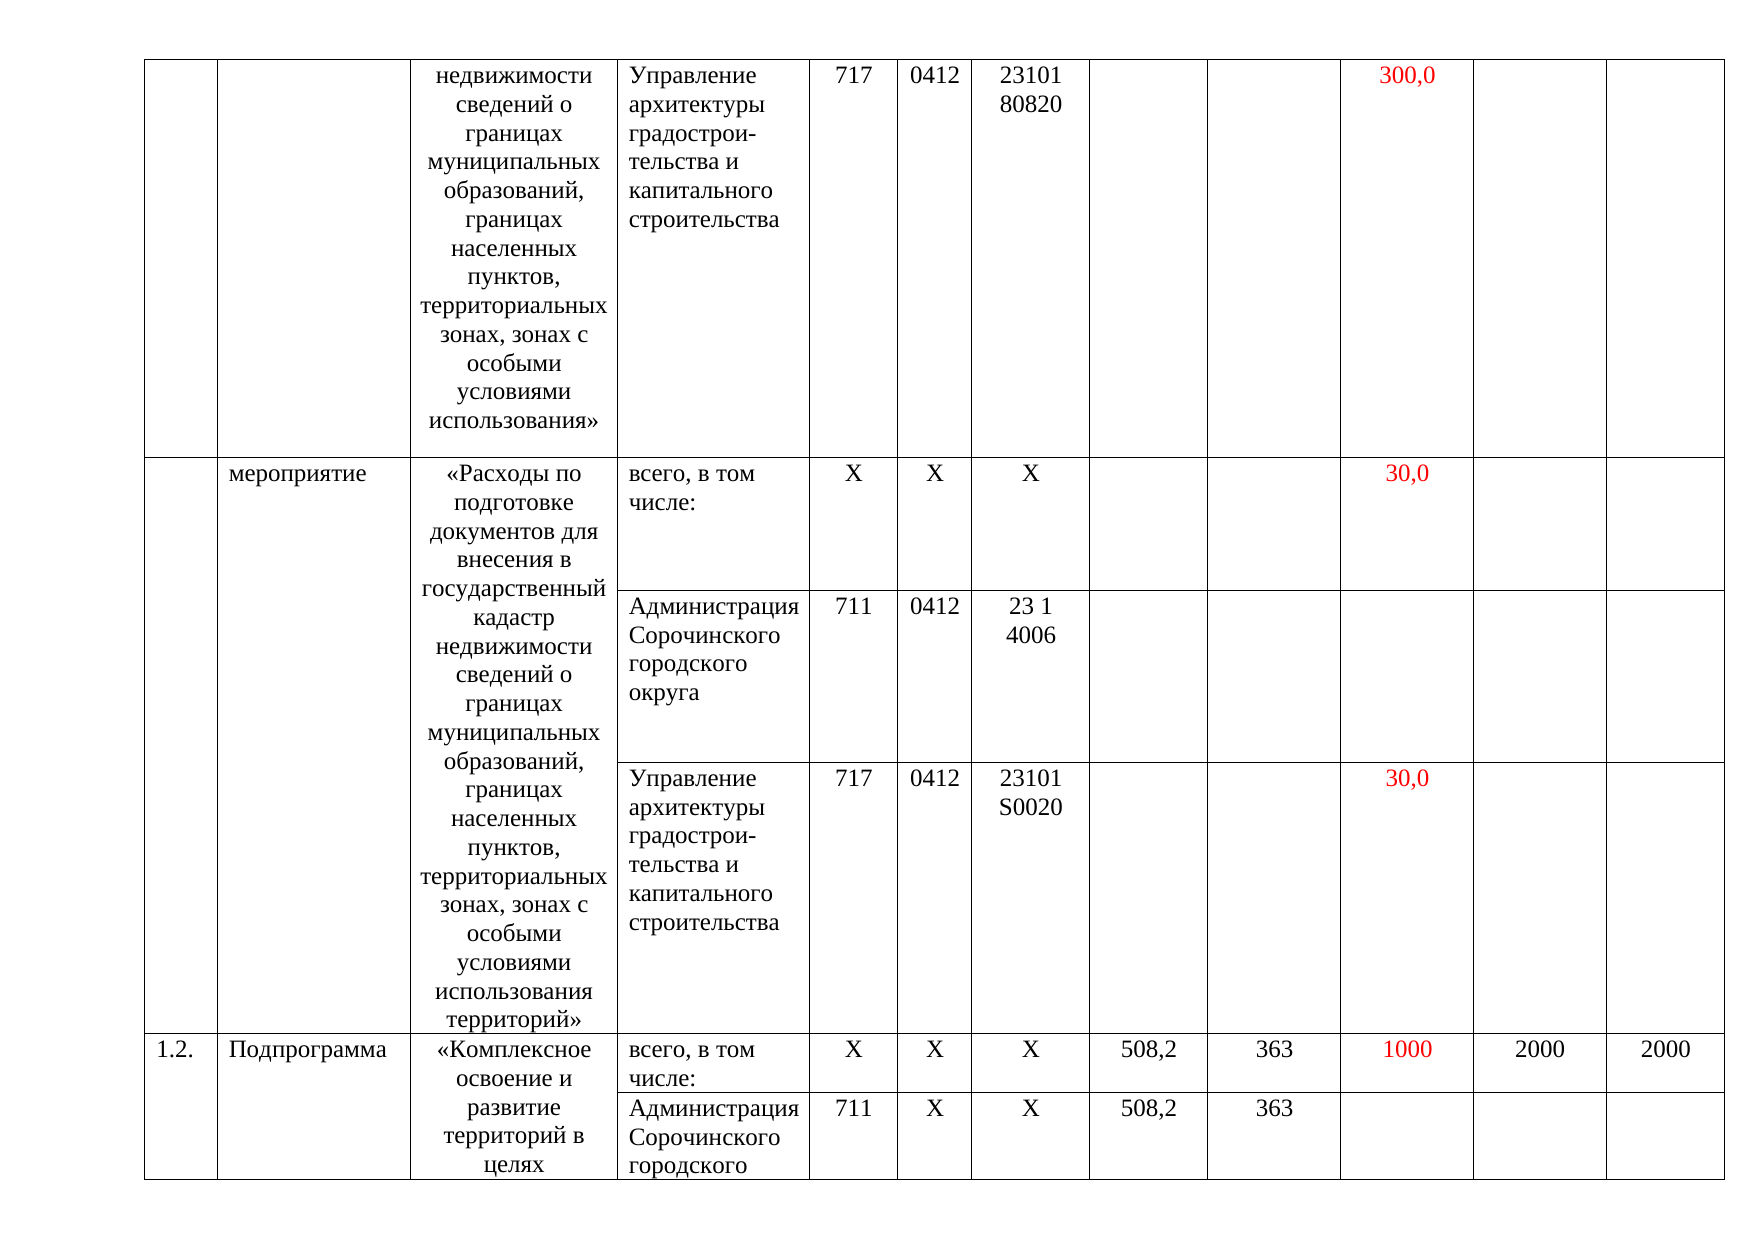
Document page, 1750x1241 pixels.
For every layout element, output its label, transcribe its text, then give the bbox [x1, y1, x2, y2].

table_cell [145, 458, 217, 1033]
table_cell [1341, 591, 1473, 762]
table_cell [1090, 458, 1207, 590]
table_cell «Расходы по подготовке документов для внесения в государственный кадастр недвижимости сведений о границах муниципальных образований, границах населенных пунктов, территориальных зонах, зонах с особыми условиями использования территорий» [411, 458, 617, 1033]
table_cell [1474, 763, 1606, 1033]
table_cell 30,0 [1341, 763, 1473, 1033]
table_cell [1090, 763, 1207, 1033]
table_cell [1474, 591, 1606, 762]
table_cell [1474, 1093, 1606, 1179]
table_cell 23101 80820 [972, 60, 1089, 457]
table_cell всего, в том числе: [618, 1034, 809, 1092]
table_cell «Комплексное освоение и развитие территорий в целях жилищного строительства вСорочинском городском округе на 2014 – 2018 годы» [411, 1034, 617, 1179]
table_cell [618, 1093, 809, 1179]
table_cell 717 [810, 763, 897, 1033]
table_cell [1208, 591, 1340, 762]
table_cell Х [898, 458, 971, 590]
table_cell Х [898, 1093, 971, 1179]
table_cell 508,2 [1090, 1093, 1207, 1179]
table_cell [1607, 458, 1724, 590]
table_cell 300,0 [1341, 60, 1473, 457]
table_cell [1474, 458, 1606, 590]
table_cell [1090, 591, 1207, 762]
table_cell 2000 [1474, 1034, 1606, 1092]
table_cell [1208, 763, 1340, 1033]
table_cell 363 [1208, 1034, 1340, 1092]
table_cell Управление архитектуры градострои-тельства и капитального строительства [618, 763, 809, 1033]
table_cell 0412 [898, 591, 971, 762]
table_cell [1208, 458, 1340, 590]
table_cell 2000 [1607, 1034, 1724, 1092]
table_cell [1474, 60, 1606, 457]
table_cell Администрация Сорочинского городского округа [618, 591, 809, 762]
table_cell 30,0 [1341, 458, 1473, 590]
table_cell 23 1 4006 [972, 591, 1089, 762]
table_cell Х [898, 1034, 971, 1092]
table_cell 1.2. [145, 1034, 217, 1179]
table_cell 0412 [898, 60, 971, 457]
table_cell [1607, 763, 1724, 1033]
table_cell [1208, 60, 1340, 457]
table_cell Х [972, 1093, 1089, 1179]
table_cell 717 [810, 60, 897, 457]
table_cell 1000 [1341, 1034, 1473, 1092]
table_cell 508,2 [1090, 1034, 1207, 1092]
table_cell [1607, 60, 1724, 457]
table_cell Х [972, 1034, 1089, 1092]
table_cell Х [810, 458, 897, 590]
table_cell [1090, 60, 1207, 457]
table_cell Подпрограмма [218, 1034, 410, 1179]
table_cell 363 [1208, 1093, 1340, 1179]
table_cell Х [972, 458, 1089, 590]
table_cell Управление архитектуры градострои-тельства и капитального строительства [618, 60, 809, 457]
table_cell [1607, 591, 1724, 762]
table_cell всего, в том числе: [618, 458, 809, 590]
table_cell [1607, 1093, 1724, 1179]
table_cell мероприятие [218, 458, 410, 1033]
table_cell 0412 [898, 763, 971, 1033]
table_cell 711 [810, 591, 897, 762]
table_cell 711 [810, 1093, 897, 1179]
table_cell [1341, 1093, 1473, 1179]
table_cell 23101 S0020 [972, 763, 1089, 1033]
table_cell Х [810, 1034, 897, 1092]
